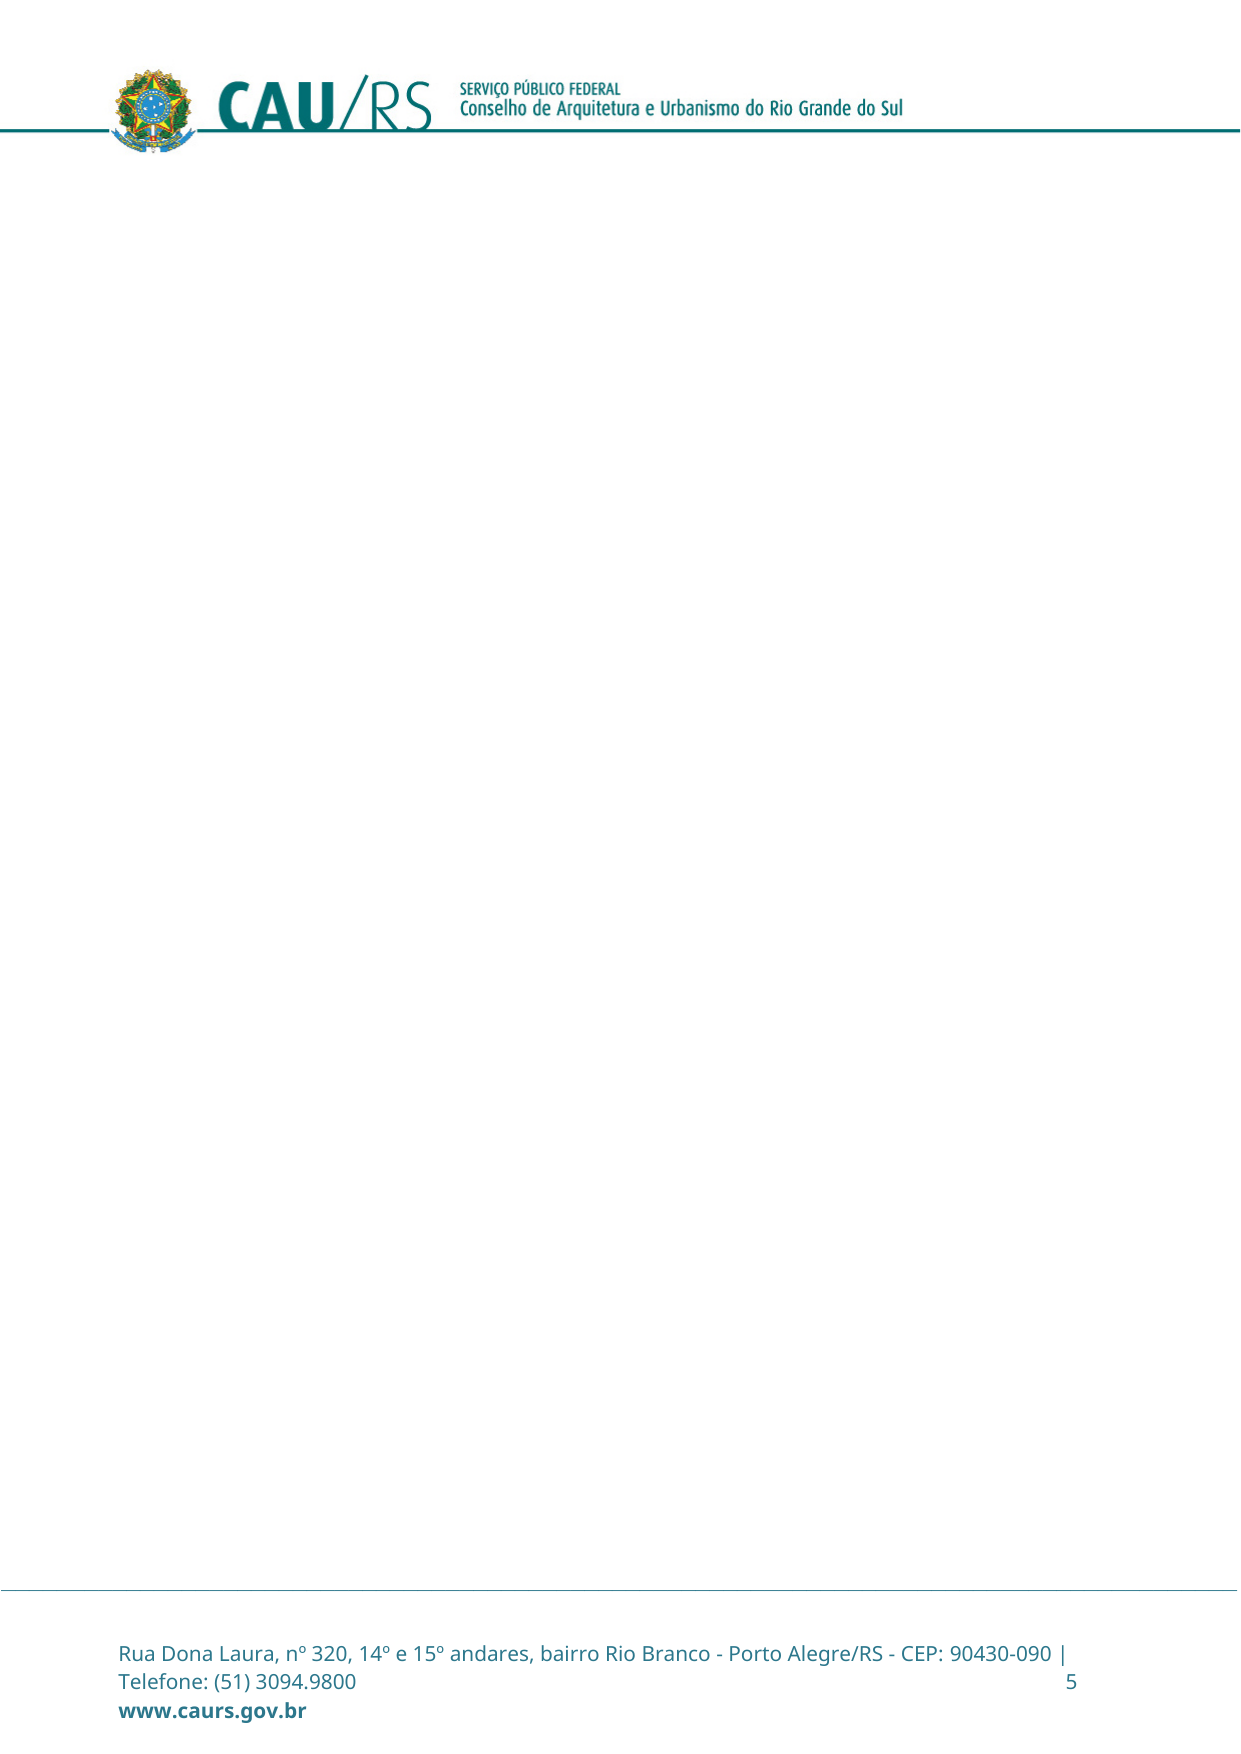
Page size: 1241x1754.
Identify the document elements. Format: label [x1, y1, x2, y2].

picture [0, 3, 1241, 163]
